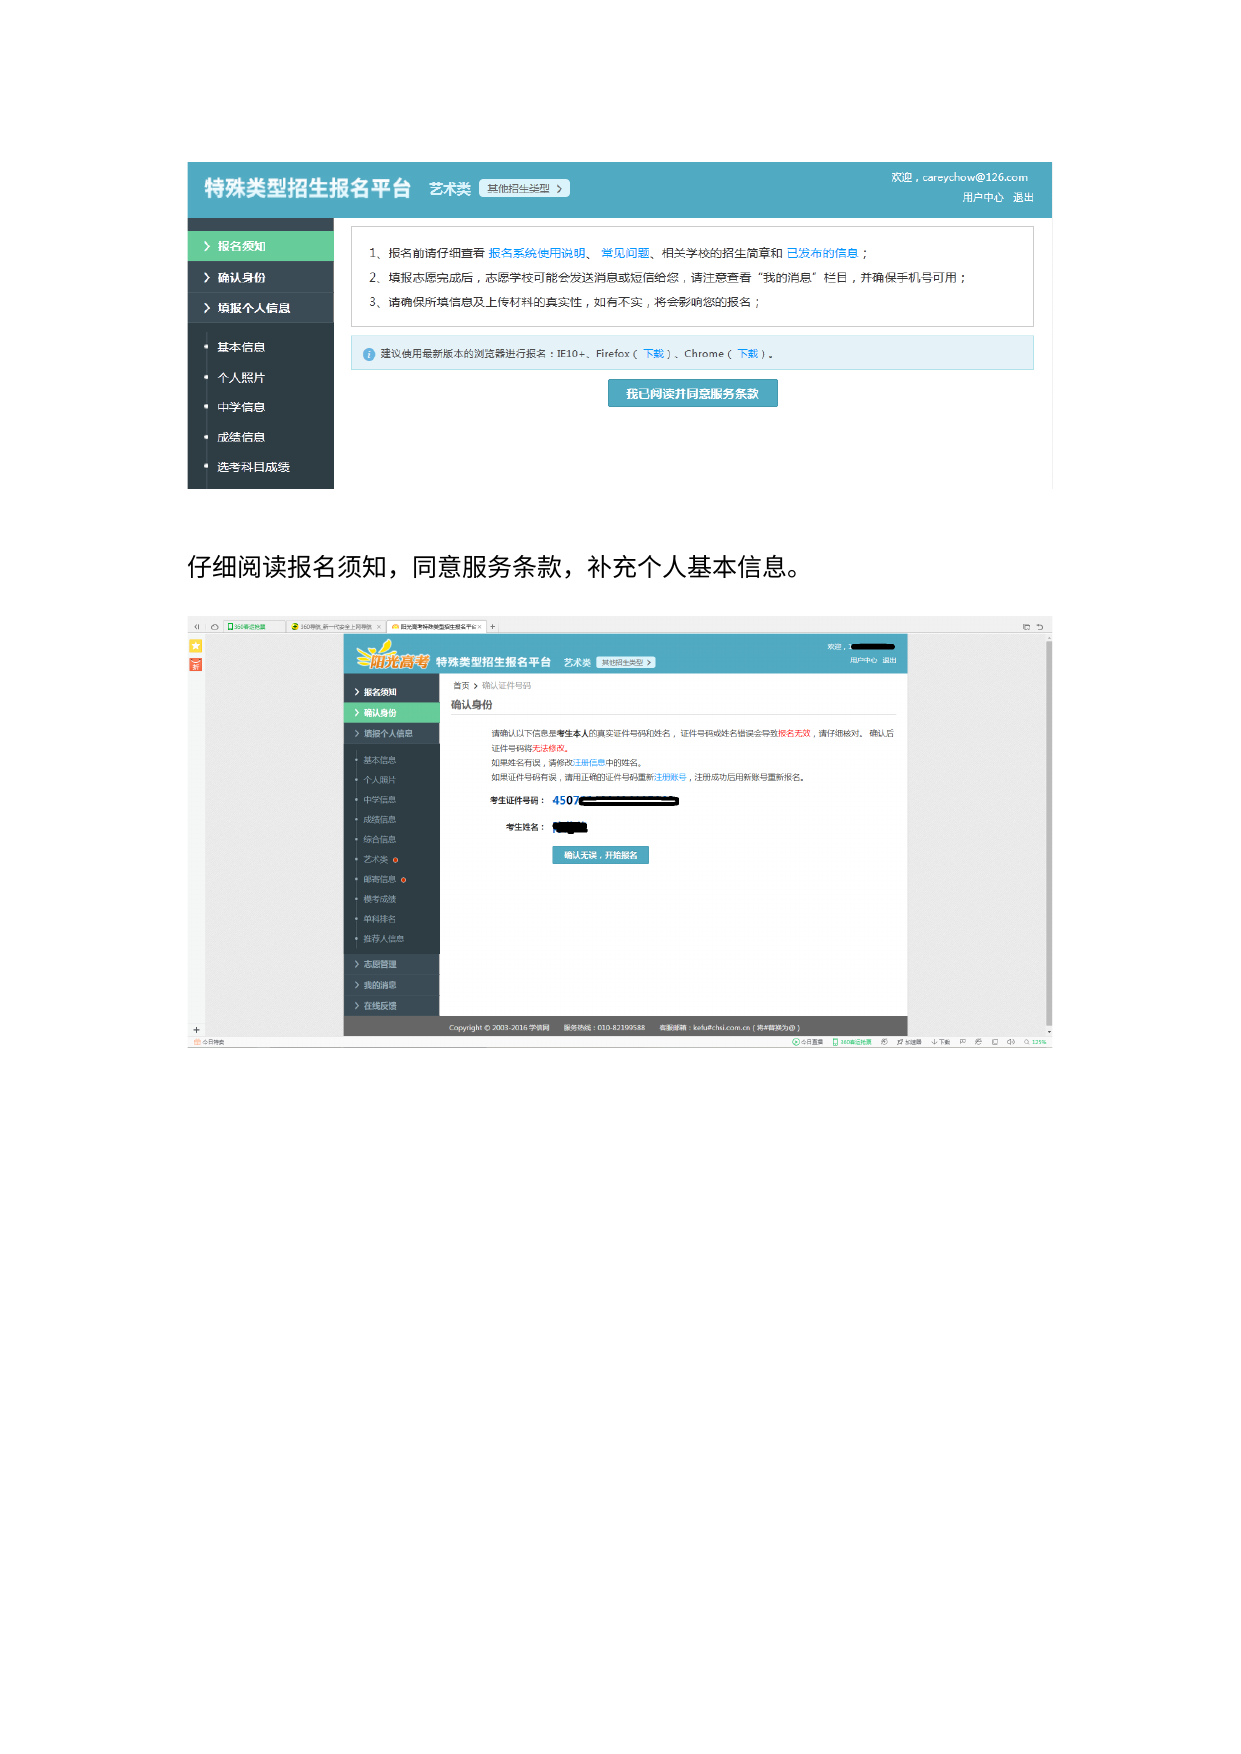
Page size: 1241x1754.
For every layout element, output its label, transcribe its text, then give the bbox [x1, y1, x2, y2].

text 仔细阅读报名须知，同意服务条款，补充个人基本信息。 [187, 533, 1053, 598]
picture [187, 162, 1053, 489]
picture [187, 616, 1053, 1048]
